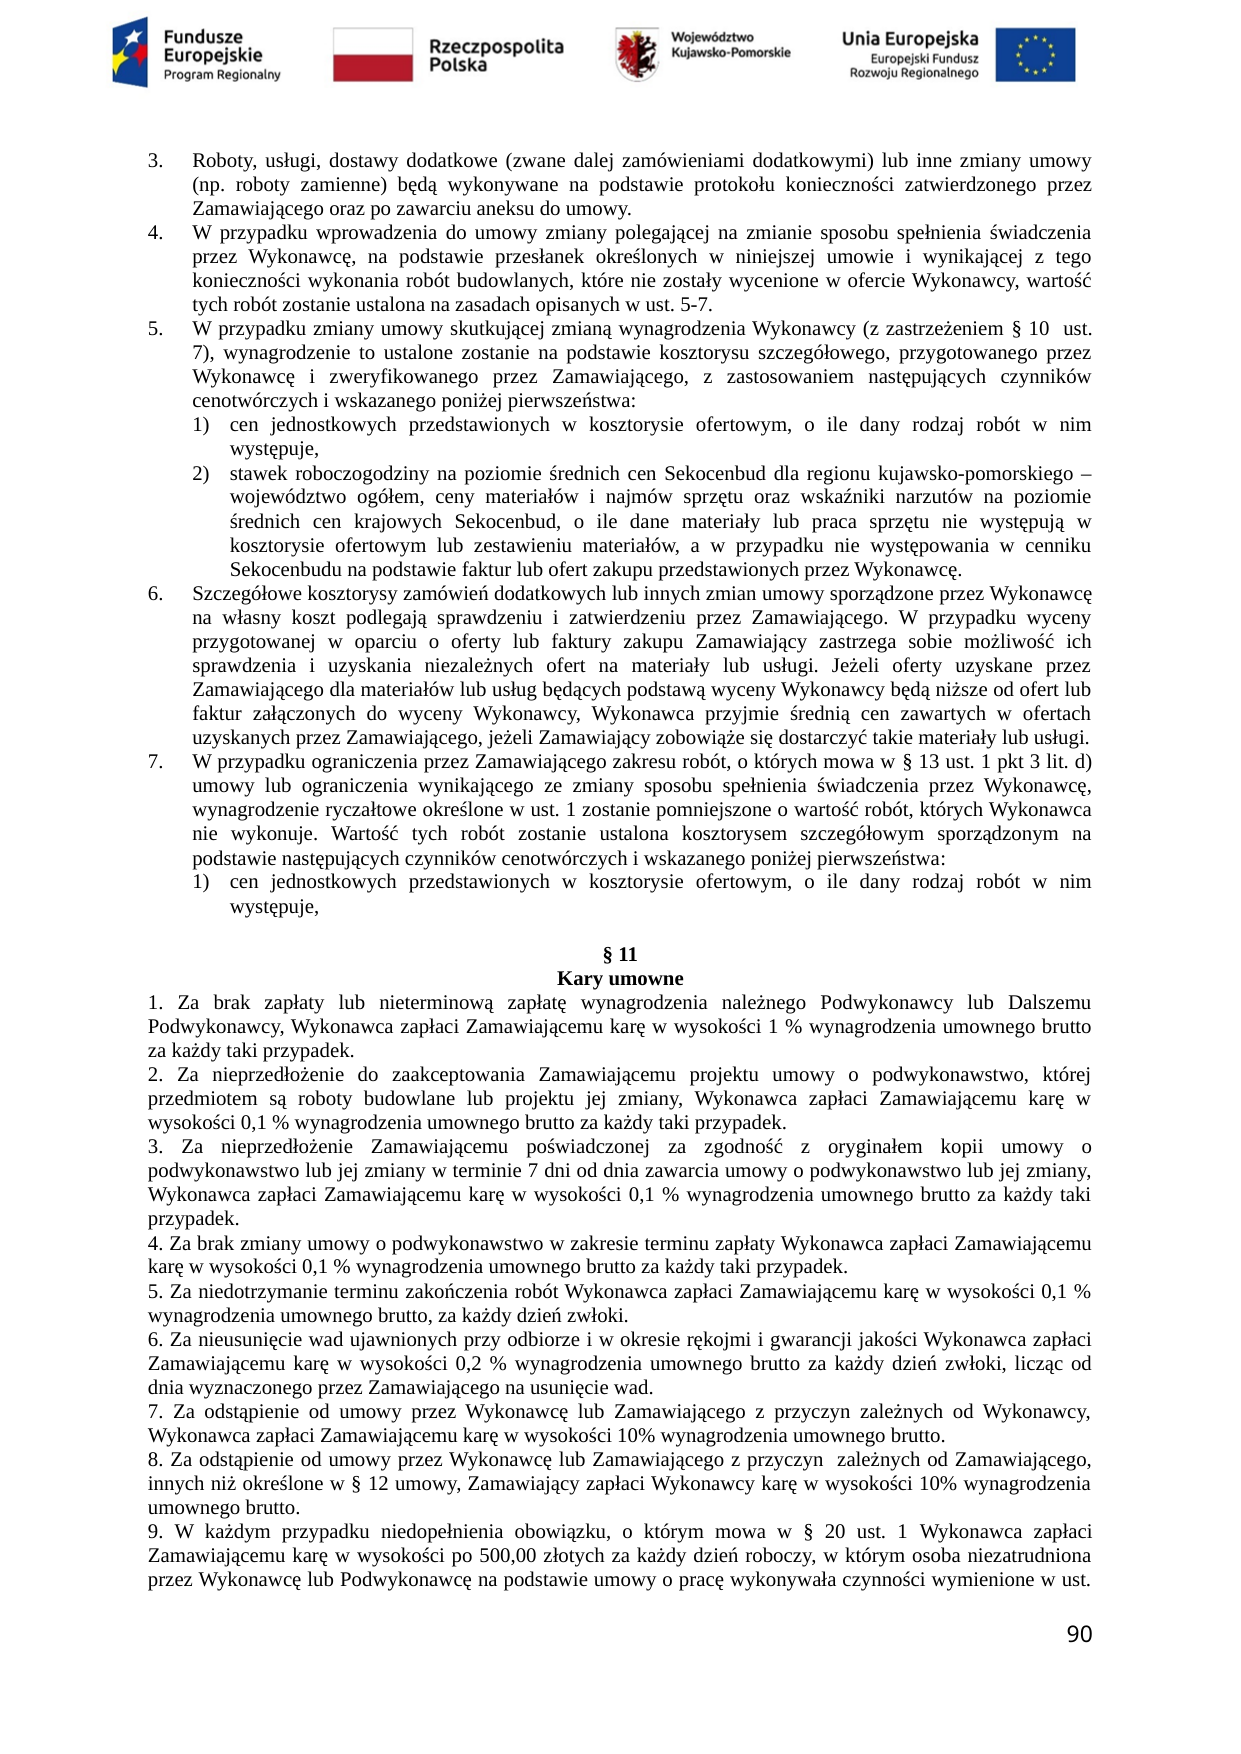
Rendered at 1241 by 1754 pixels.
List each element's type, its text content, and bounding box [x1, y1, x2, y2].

text 4. Za brak zmiany umowy o podwykonawstwo w zakresie terminu zapłaty Wykonawca zapłaci Zamawiającemu karę w wysokości 0,1 % wynagrodzenia umownego brutto za każdy taki przypadek. [148, 1230, 1093, 1278]
text 3. Za nieprzedłożenie Zamawiającemu poświadczonej za zgodność z oryginałem kopii umowy o podwykonawstwo lub jej zmiany w terminie 7 dni od dnia zawarcia umowy o podwykonawstwo lub jej zmiany, Wykonawca zapłaci Zamawiającemu karę w wysokości 0,1 % wynagrodzenia umownego brutto za każdy taki przypadek. [148, 1134, 1093, 1230]
list W przypadku zmiany umowy skutkującej zmianą wynagrodzenia Wykonawcy (z zastrzeżeniem § 10 ust. 7), wynagrodzenie to ustalone zostanie na podstawie kosztorysu szczegółowego, przygotowanego przez Wykonawcę i zweryfikowanego przez Zamawiającego, z zastosowaniem następujących czynników cenotwórczych i wskazanego poniżej pierwszeństwa: [148, 316, 1093, 412]
picture [95, 0, 1093, 105]
text 1. Za brak zapłaty lub nieterminową zapłatę wynagrodzenia należnego Podwykonawcy lub Dalszemu Podwykonawcy, Wykonawca zapłaci Zamawiającemu karę w wysokości 1 % wynagrodzenia umownego brutto za każdy taki przypadek. [148, 990, 1093, 1062]
text 5. Za niedotrzymanie terminu zakończenia robót Wykonawca zapłaci Zamawiającemu karę w wysokości 0,1 % wynagrodzenia umownego brutto, za każdy dzień zwłoki. [148, 1278, 1093, 1327]
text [148, 1519, 1093, 1591]
text § 11 [148, 942, 1093, 966]
list W przypadku wprowadzenia do umowy zmiany polegającej na zmianie sposobu spełnienia świadczenia przez Wykonawcę, na podstawie przesłanek określonych w niniejszej umowie i wynikającej z tego konieczności wykonania robót budowlanych, które nie zostały wycenione w ofercie Wykonawcy, wartość tych robót zostanie ustalona na zasadach opisanych w ust. 5-7. [148, 220, 1093, 316]
text 2. Za nieprzedłożenie do zaakceptowania Zamawiającemu projektu umowy o podwykonawstwo, której przedmiotem są roboty budowlane lub projektu jej zmiany, Wykonawca zapłaci Zamawiającemu karę w wysokości 0,1 % wynagrodzenia umownego brutto za każdy taki przypadek. [148, 1062, 1093, 1134]
text 7. Za odstąpienie od umowy przez Wykonawcę lub Zamawiającego z przyczyn zależnych od Wykonawcy, Wykonawca zapłaci Zamawiającemu karę w wysokości 10% wynagrodzenia umownego brutto. [148, 1399, 1093, 1447]
list W przypadku ograniczenia przez Zamawiającego zakresu robót, o których mowa w § 13 ust. 1 pkt 3 lit. d) umowy lub ograniczenia wynikającego ze zmiany sposobu spełnienia świadczenia przez Wykonawcę, wynagrodzenie ryczałtowe określone w ust. 1 zostanie pomniejszone o wartość robót, których Wykonawca nie wykonuje. Wartość tych robót zostanie ustalona kosztorysem szczegółowym sporządzonym na podstawie następujących czynników cenotwórczych i wskazanego poniżej pierwszeństwa: [148, 749, 1093, 869]
list cen jednostkowych przedstawionych w kosztorysie ofertowym, o ile dany rodzaj robót w nim występuje, [192, 869, 1093, 918]
list stawek roboczogodziny na poziomie średnich cen Sekocenbud dla regionu kujawsko-pomorskiego – województwo ogółem, ceny materiałów i najmów sprzętu oraz wskaźniki narzutów na poziomie średnich cen krajowych Sekocenbud, o ile dane materiały lub praca sprzętu nie występują w kosztorysie ofertowym lub zestawieniu materiałów, a w przypadku nie występowania w cenniku Sekocenbudu na podstawie faktur lub ofert zakupu przedstawionych przez Wykonawcę. [192, 460, 1093, 581]
list cen jednostkowych przedstawionych w kosztorysie ofertowym, o ile dany rodzaj robót w nim występuje, [192, 412, 1093, 460]
list Szczegółowe kosztorysy zamówień dodatkowych lub innych zmian umowy sporządzone przez Wykonawcę na własny koszt podlegają sprawdzeniu i zatwierdzeniu przez Zamawiającego. W przypadku wyceny przygotowanej w oparciu o oferty lub faktury zakupu Zamawiający zastrzega sobie możliwość ich sprawdzenia i uzyskania niezależnych ofert na materiały lub usługi. Jeżeli oferty uzyskane przez Zamawiającego dla materiałów lub usług będących podstawą wyceny Wykonawcy będą niższe od ofert lub faktur załączonych do wyceny Wykonawcy, Wykonawca przyjmie średnią cen zawartych w ofertach uzyskanych przez Zamawiającego, jeżeli Zamawiający zobowiąże się dostarczyć takie materiały lub usługi. [148, 581, 1093, 749]
text 6. Za nieusunięcie wad ujawnionych przy odbiorze i w okresie rękojmi i gwarancji jakości Wykonawca zapłaci Zamawiającemu karę w wysokości 0,2 % wynagrodzenia umownego brutto za każdy dzień zwłoki, licząc od dnia wyznaczonego przez Zamawiającego na usunięcie wad. [148, 1327, 1093, 1399]
text Kary umowne [148, 966, 1093, 990]
text 8. Za odstąpienie od umowy przez Wykonawcę lub Zamawiającego z przyczyn zależnych od Zamawiającego, innych niż określone w § 12 umowy, Zamawiający zapłaci Wykonawcy karę w wysokości 10% wynagrodzenia umownego brutto. [148, 1447, 1093, 1519]
list Roboty, usługi, dostawy dodatkowe (zwane dalej zamówieniami dodatkowymi) lub inne zmiany umowy (np. roboty zamienne) będą wykonywane na podstawie protokołu konieczności zatwierdzonego przez Zamawiającego oraz po zawarciu aneksu do umowy. [148, 148, 1093, 220]
